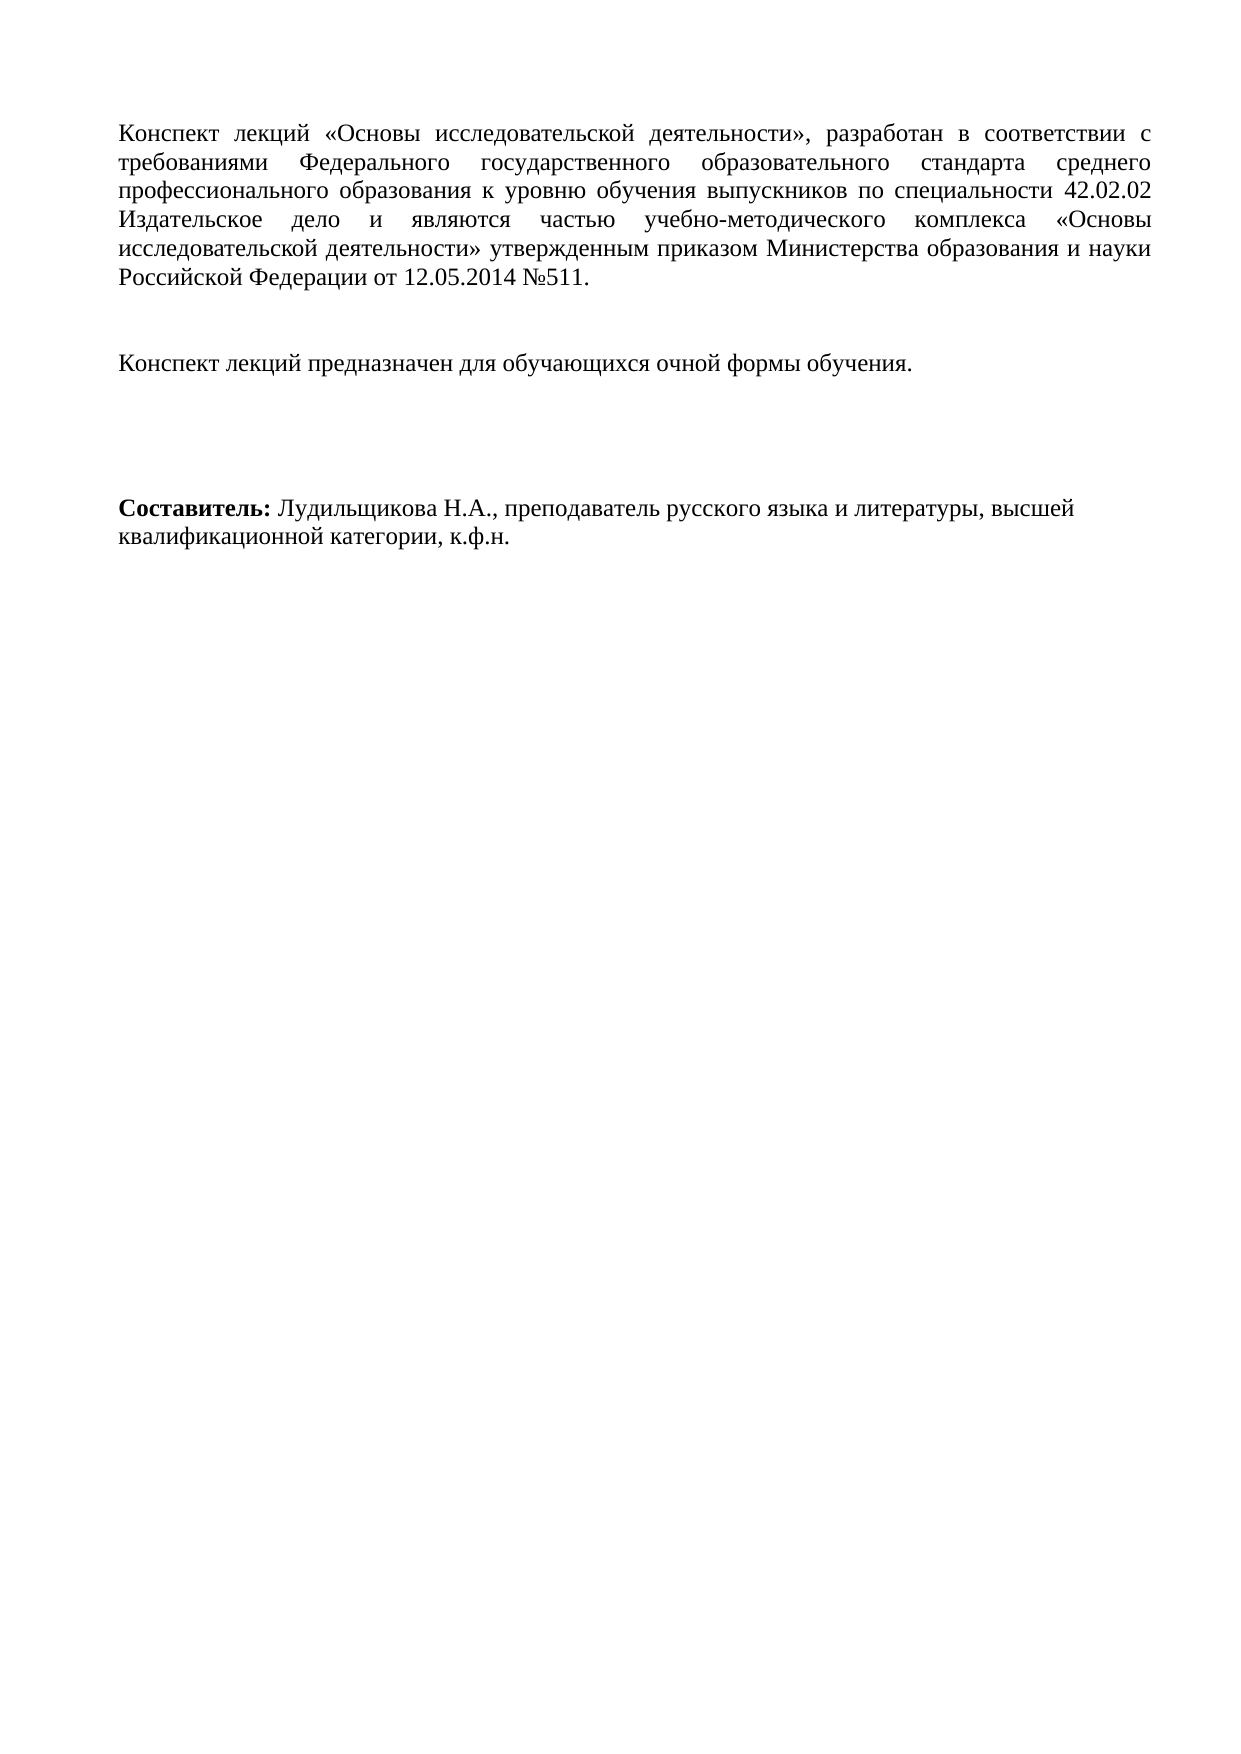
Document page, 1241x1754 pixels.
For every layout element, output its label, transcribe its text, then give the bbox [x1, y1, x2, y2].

text Конспект лекций «Основы исследовательской деятельности», разработан в соответствии с требованиями Федерального государственного образовательного стандарта среднего профессионального образования к уровню обучения выпускников по специальности 42.02.02 Издательское дело и являются частью учебно-методического комплекса «Основы исследовательской деятельности» утвержденным приказом Министерства образования и науки Российской Федерации от 12.05.2014 №511. [118, 118, 1152, 291]
text Составитель: Лудильщикова Н.А., преподаватель русского языка и литературы, высшей квалификационной категории, к.ф.н. [118, 493, 1152, 550]
text Конспект лекций предназначен для обучающихся очной формы обучения. [118, 348, 1152, 377]
